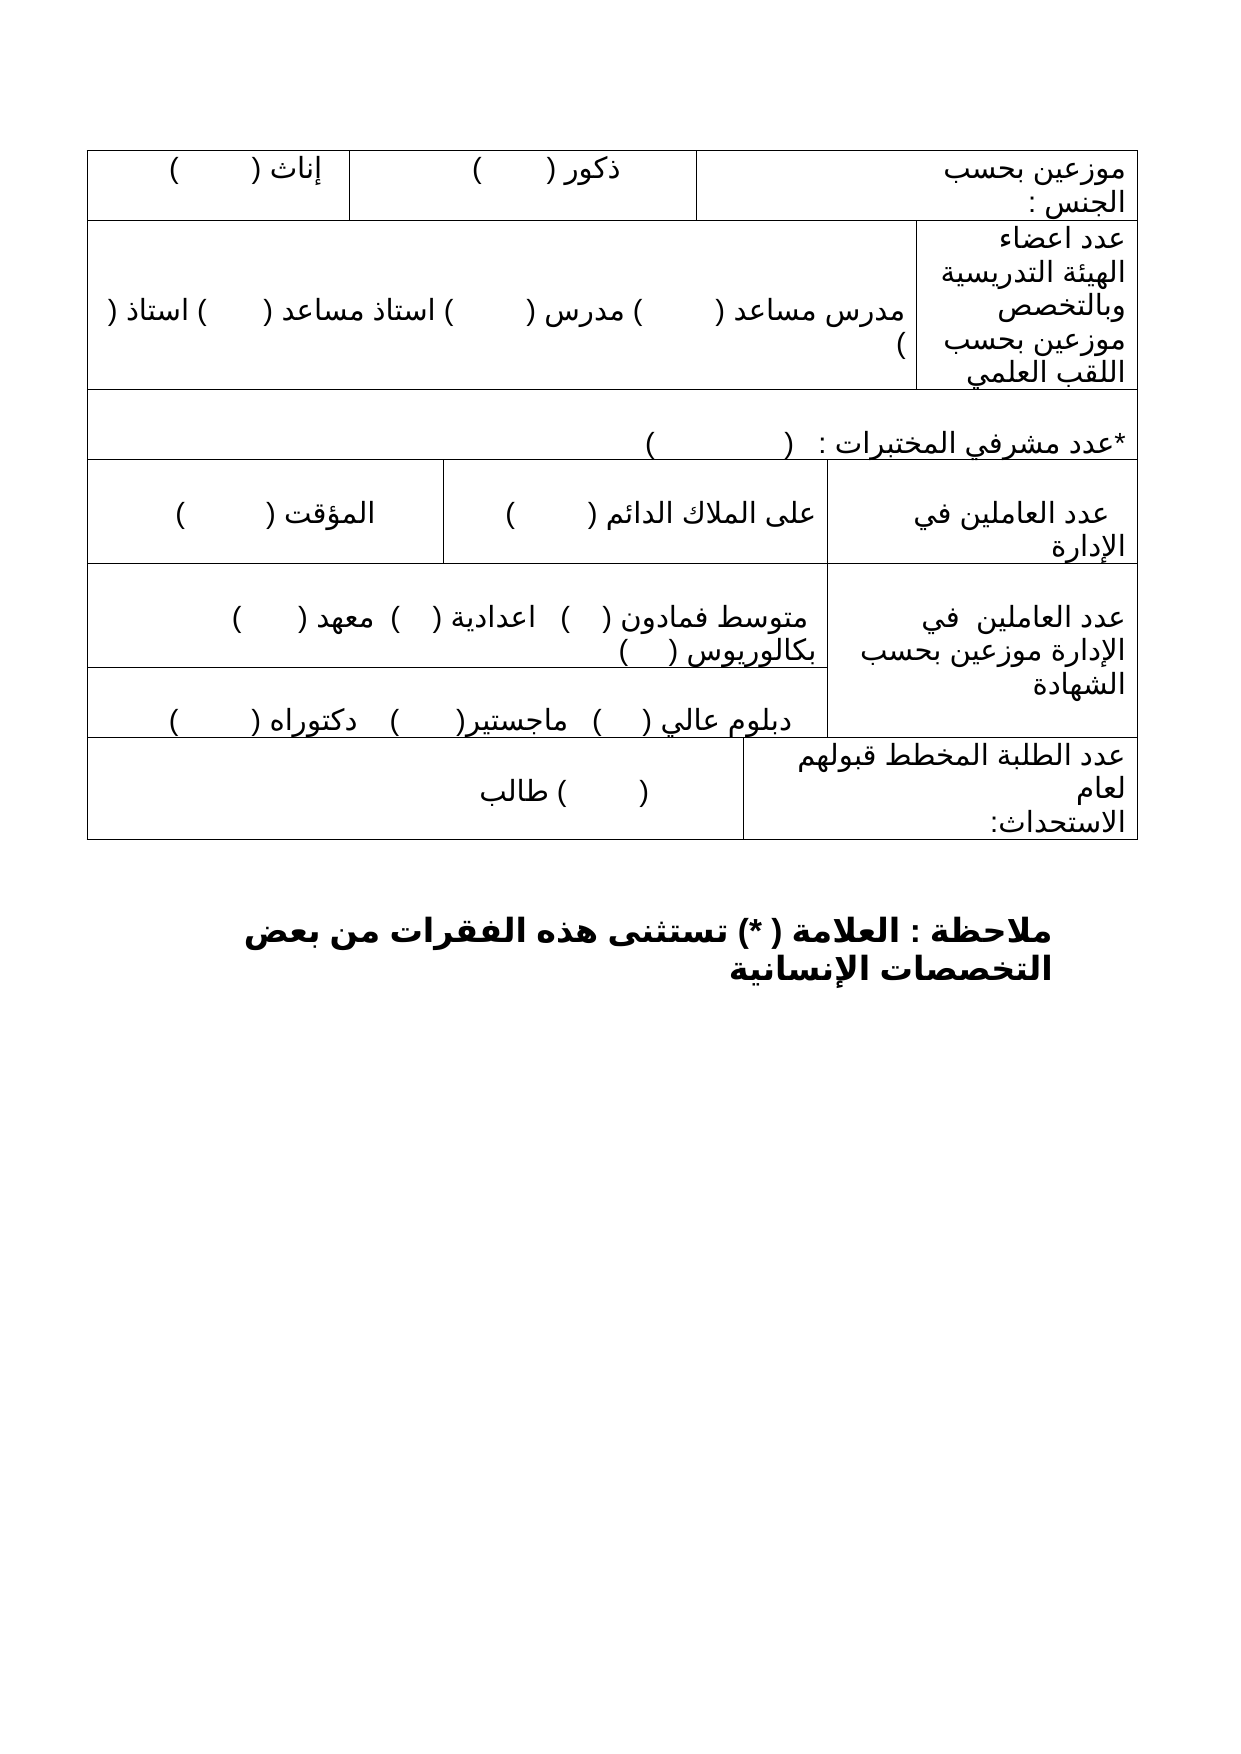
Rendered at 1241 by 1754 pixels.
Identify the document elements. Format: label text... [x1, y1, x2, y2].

table_cell ( ) طالب [88, 738, 743, 838]
table_cell عدد العاملين في الإدارة موزعين بحسب الشهادة [828, 564, 1137, 737]
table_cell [697, 151, 1137, 220]
table_cell عدد العاملين في الإدارة [828, 460, 1137, 563]
table_cell متوسط فمادون ( ) اعدادية ( ) معهد ( ) بكالوريوس ( ) [88, 564, 827, 667]
table_cell *عدد مشرفي المختبرات : ( ) [88, 390, 1137, 459]
table_cell دبلوم عالي ( ) ماجستير( ) دكتوراه ( ) [88, 668, 827, 737]
table_cell إناث ( ) [88, 151, 349, 220]
table_cell عدد الطلبة المخطط قبولهم لعام الاستحداث: [744, 738, 1137, 838]
table_cell عدد اعضاء الهيئة التدريسية وبالتخصص موزعين بحسب اللقب العلمي [917, 221, 1137, 389]
table_cell على الملاك الدائم ( ) [444, 460, 827, 563]
table_cell ذكور ( ) [350, 151, 696, 220]
table_cell المؤقت ( ) [88, 460, 443, 563]
text ملاحظة : العلامة ( *) تستثنى هذه الفقرات من بعض التخصصات الإنسانية [187, 911, 1053, 988]
table_cell مدرس مساعد ( ) مدرس ( ) استاذ مساعد ( ) استاذ ( ) [88, 221, 916, 389]
